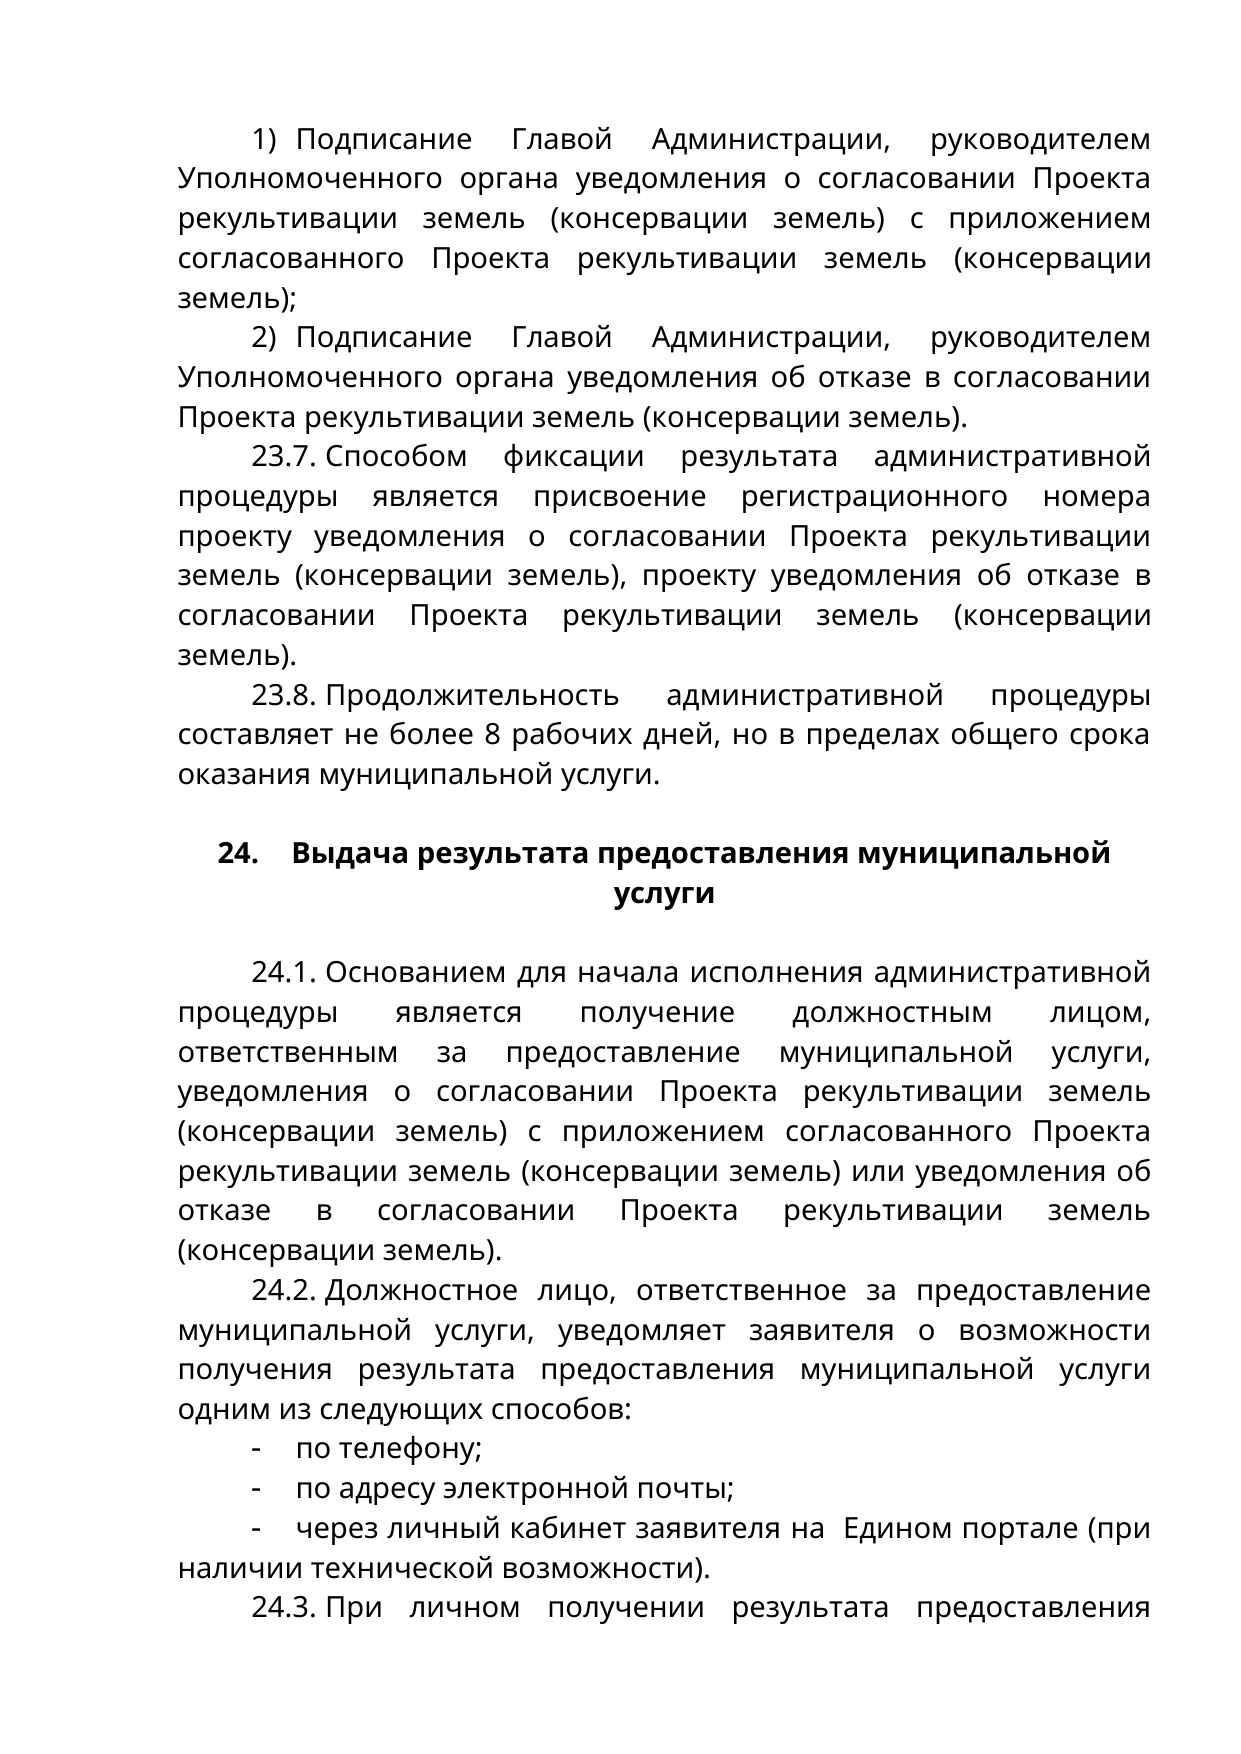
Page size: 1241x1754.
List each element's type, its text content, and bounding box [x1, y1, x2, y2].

list Продолжительность административной процедуры составляет не более 8 рабочих дней, но в пределах общего срока оказания муниципальной услуги. [177, 674, 1152, 793]
list по адресу электронной почты; [177, 1467, 1152, 1507]
list Выдача результата предоставления муниципальной услуги [177, 832, 1152, 912]
list Подписание Главой Администрации, руководителем Уполномоченного органа уведомления о согласовании Проекта рекультивации земель (консервации земель) с приложением согласованного Проекта рекультивации земель (консервации земель); [177, 118, 1152, 317]
list Должностное лицо, ответственное за предоставление муниципальной услуги, уведомляет заявителя о возможности получения результата предоставления муниципальной услуги одним из следующих способов: [177, 1269, 1152, 1428]
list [177, 1587, 1152, 1626]
list Основанием для начала исполнения административной процедуры является получение должностным лицом, ответственным за предоставление муниципальной услуги, уведомления о согласовании Проекта рекультивации земель (консервации земель) с приложением согласованного Проекта рекультивации земель (консервации земель) или уведомления об отказе в согласовании Проекта рекультивации земель (консервации земель). [177, 952, 1152, 1269]
list по телефону; [177, 1428, 1152, 1467]
list Подписание Главой Администрации, руководителем Уполномоченного органа уведомления об отказе в согласовании Проекта рекультивации земель (консервации земель). [177, 317, 1152, 436]
list через личный кабинет заявителя на Едином портале (при наличии технической возможности). [177, 1507, 1152, 1587]
list Способом фиксации результата административной процедуры является присвоение регистрационного номера проекту уведомления о согласовании Проекта рекультивации земель (консервации земель), проекту уведомления об отказе в согласовании Проекта рекультивации земель (консервации земель). [177, 436, 1152, 674]
